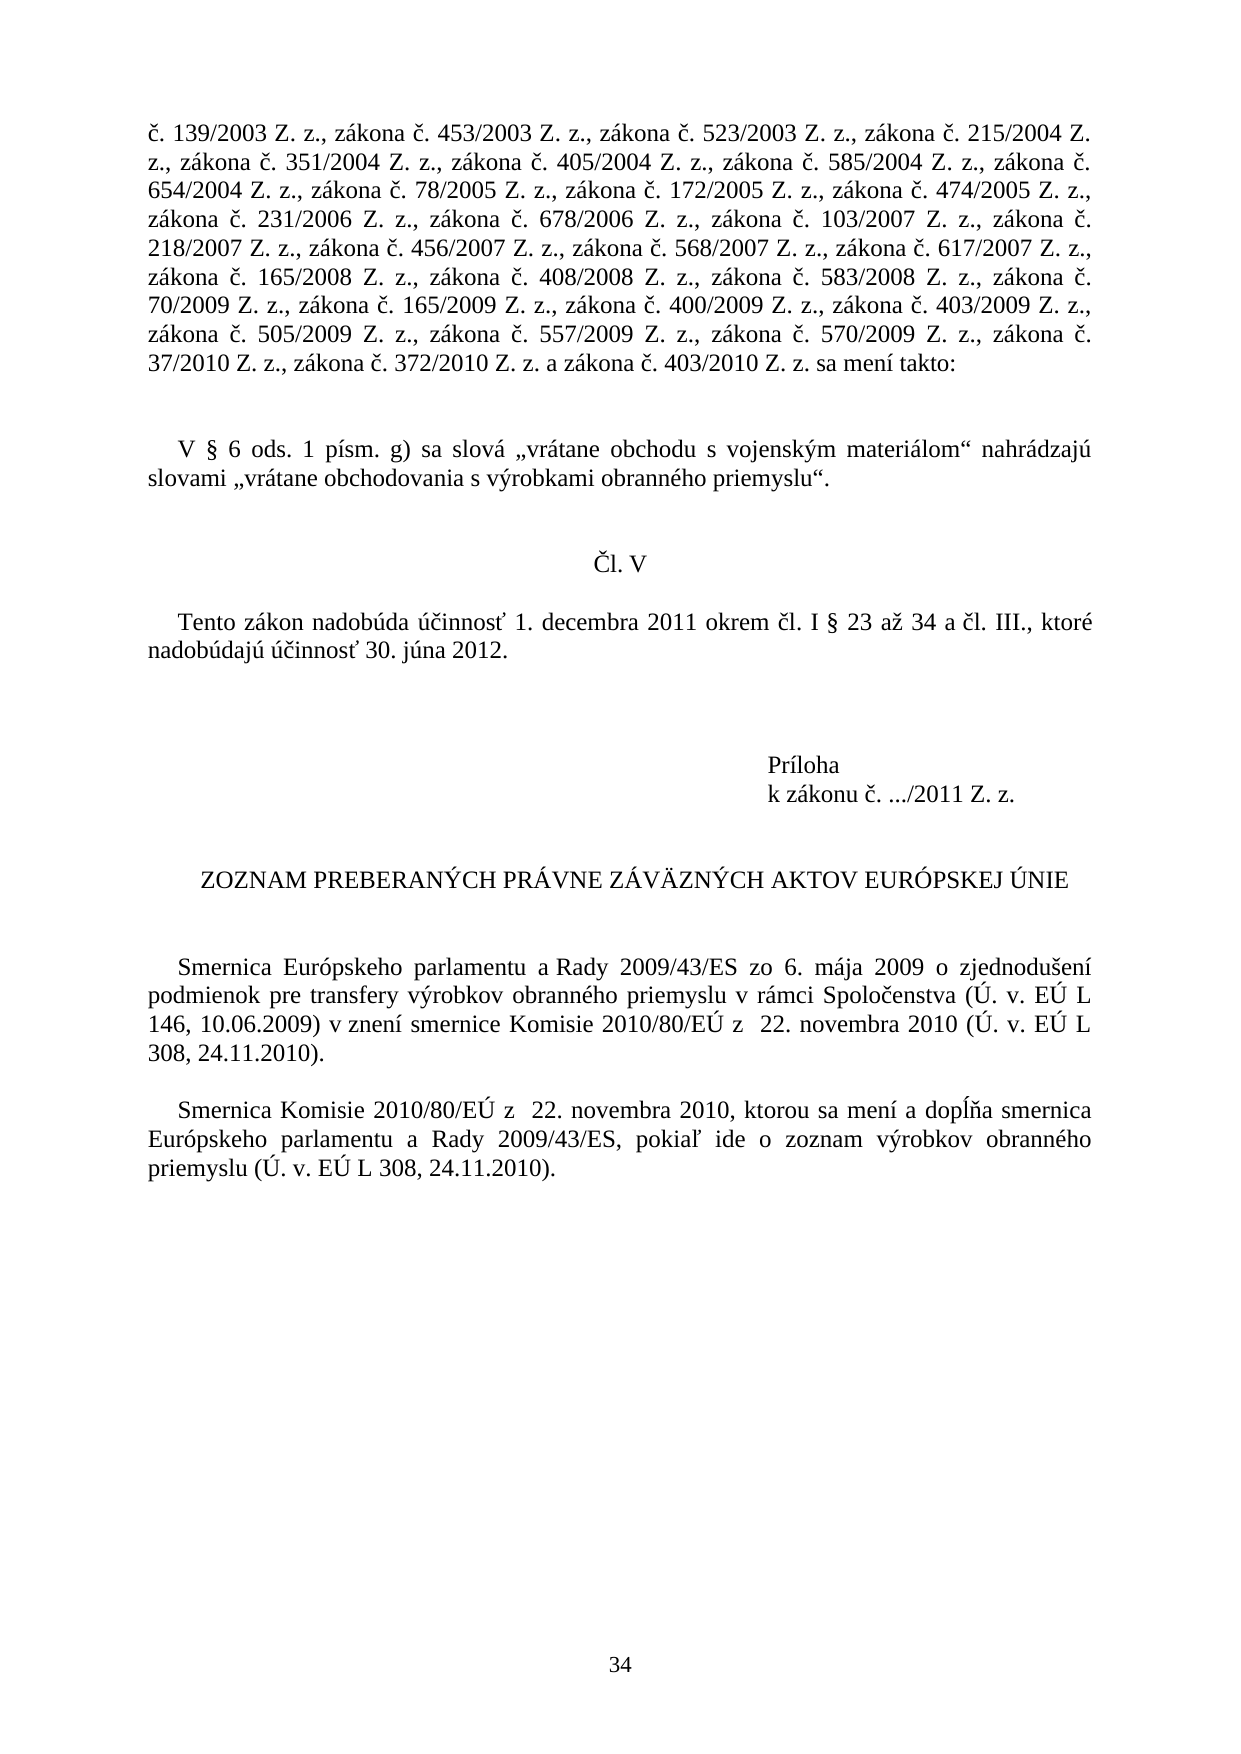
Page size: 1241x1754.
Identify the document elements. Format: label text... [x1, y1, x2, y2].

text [148, 118, 1092, 377]
text Smernica Komisie 2010/80/EÚ z 22. novembra 2010, ktorou sa mení a dopĺňa smernica Európskeho parlamentu a Rady 2009/43/ES, pokiaľ ide o zoznam výrobkov obranného priemyslu (Ú. v. EÚ L 308, 24.11.2010). [148, 1096, 1092, 1182]
text ZOZNAM PREBERANÝCH PRÁVNE ZÁVÄZNÝCH AKTOV EURÓPSKEJ ÚNIE [148, 866, 1092, 894]
text V § 6 ods. 1 písm. g) sa slová „vrátane obchodu s vojenským materiálom“ nahrádzajú slovami „vrátane obchodovania s výrobkami obranného priemyslu“. [148, 434, 1092, 492]
text Čl. V [148, 549, 1092, 578]
text Príloha [738, 751, 1092, 779]
text k zákonu č. .../2011 Z. z. [738, 779, 1092, 808]
text Tento zákon nadobúda účinnosť 1. decembra 2011 okrem čl. I § 23 až 34 a čl. III., ktoré nadobúdajú účinnosť 30. júna 2012. [148, 607, 1092, 664]
text Smernica Európskeho parlamentu a Rady 2009/43/ES zo 6. mája 2009 o zjednodušení podmienok pre transfery výrobkov obranného priemyslu v rámci Spoločenstva (Ú. v. EÚ L 146, 10.06.2009) v znení smernice Komisie 2010/80/EÚ z 22. novembra 2010 (Ú. v. EÚ L 308, 24.11.2010). [148, 952, 1092, 1067]
